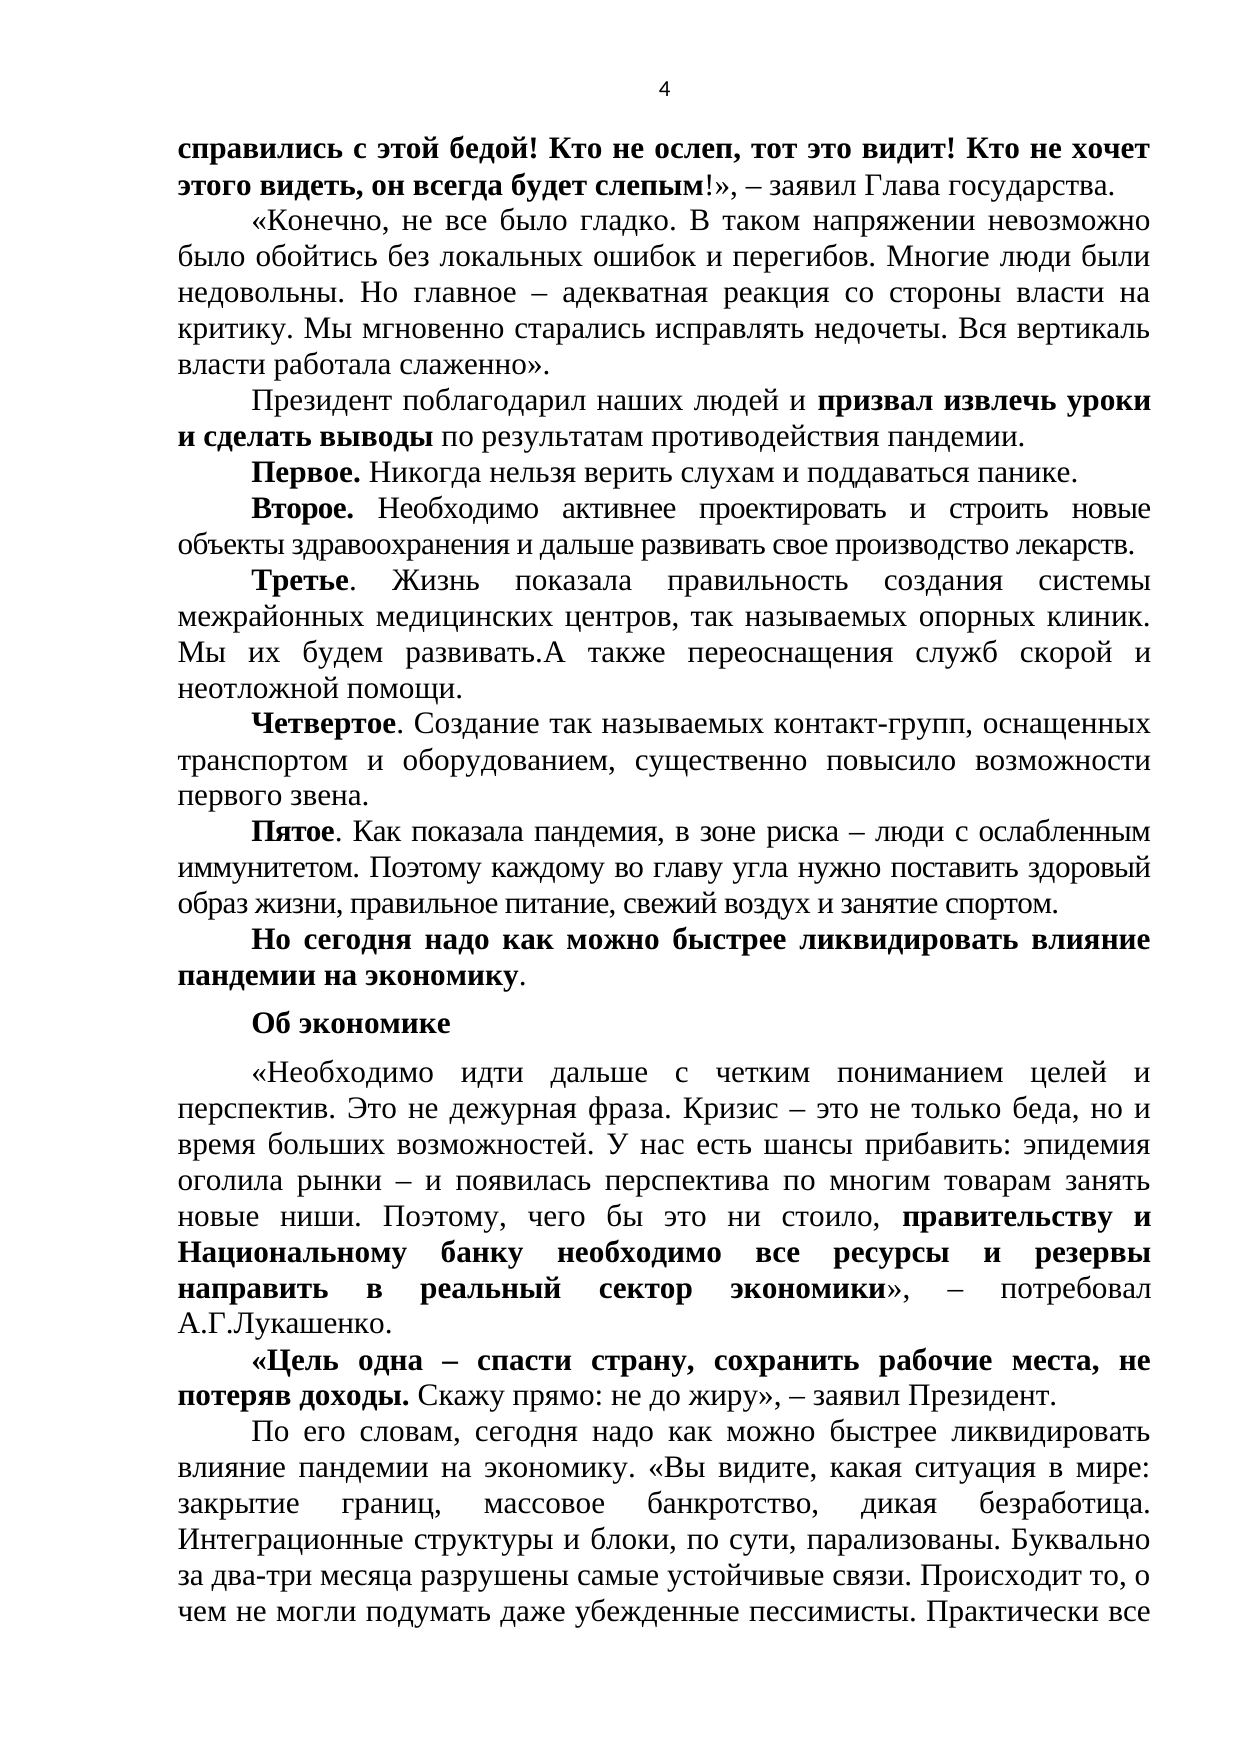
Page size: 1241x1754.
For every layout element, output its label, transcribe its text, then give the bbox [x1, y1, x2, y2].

text Второе. Необходимо активнее проектировать и строить новые объекты здравоохранения и дальше развивать свое производство лекарств. [177, 489, 1152, 561]
text Пятое. Как показала пандемия, в зоне риска – люди с ослабленным иммунитетом. Поэтому каждому во главу угла нужно поставить здоровый образ жизни, правильное питание, свежий воздух и занятие спортом. [177, 813, 1152, 920]
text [177, 130, 1152, 202]
text «Цель одна – спасти страну, сохранить рабочие места, не потеряв доходы. Скажу прямо: не до жиру», – заявил Президент. [177, 1341, 1152, 1413]
text Первое. Никогда нельзя верить слухам и поддаваться панике. [177, 453, 1152, 489]
text Но сегодня надо как можно быстрее ликвидировать влияние пандемии на экономику. [177, 920, 1152, 992]
text Президент поблагодарил наших людей и призвал извлечь уроки и сделать выводы по результатам противодействия пандемии. [177, 381, 1152, 453]
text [177, 1413, 1152, 1628]
text Третье. Жизнь показала правильность создания системы межрайонных медицинских центров, так называемых опорных клиник. Мы их будем развивать.А также переоснащения служб скорой и неотложной помощи. [177, 561, 1152, 705]
text «Необходимо идти дальше с четким пониманием целей и перспектив. Это не дежурная фраза. Кризис – это не только беда, но и время больших возможностей. У нас есть шансы прибавить: эпидемия оголила рынки – и появилась перспектива по многим товарам занять новые ниши. Поэтому, чего бы это ни стоило, правительству и Национальному банку необходимо все ресурсы и резервы направить в реальный сектор экономики», – потребовал А.Г.Лукашенко. [177, 1053, 1152, 1341]
text Об экономике [177, 1005, 1152, 1041]
text «Конечно, не все было гладко. В таком напряжении невозможно было обойтись без локальных ошибок и перегибов. Многие люди были недовольны. Но главное – адекватная реакция со стороны власти на критику. Мы мгновенно старались исправлять недочеты. Вся вертикаль власти работала слаженно». [177, 202, 1152, 381]
text Четвертое. Создание так называемых контакт-групп, оснащенных транспортом и оборудованием, существенно повысило возможности первого звена. [177, 705, 1152, 813]
